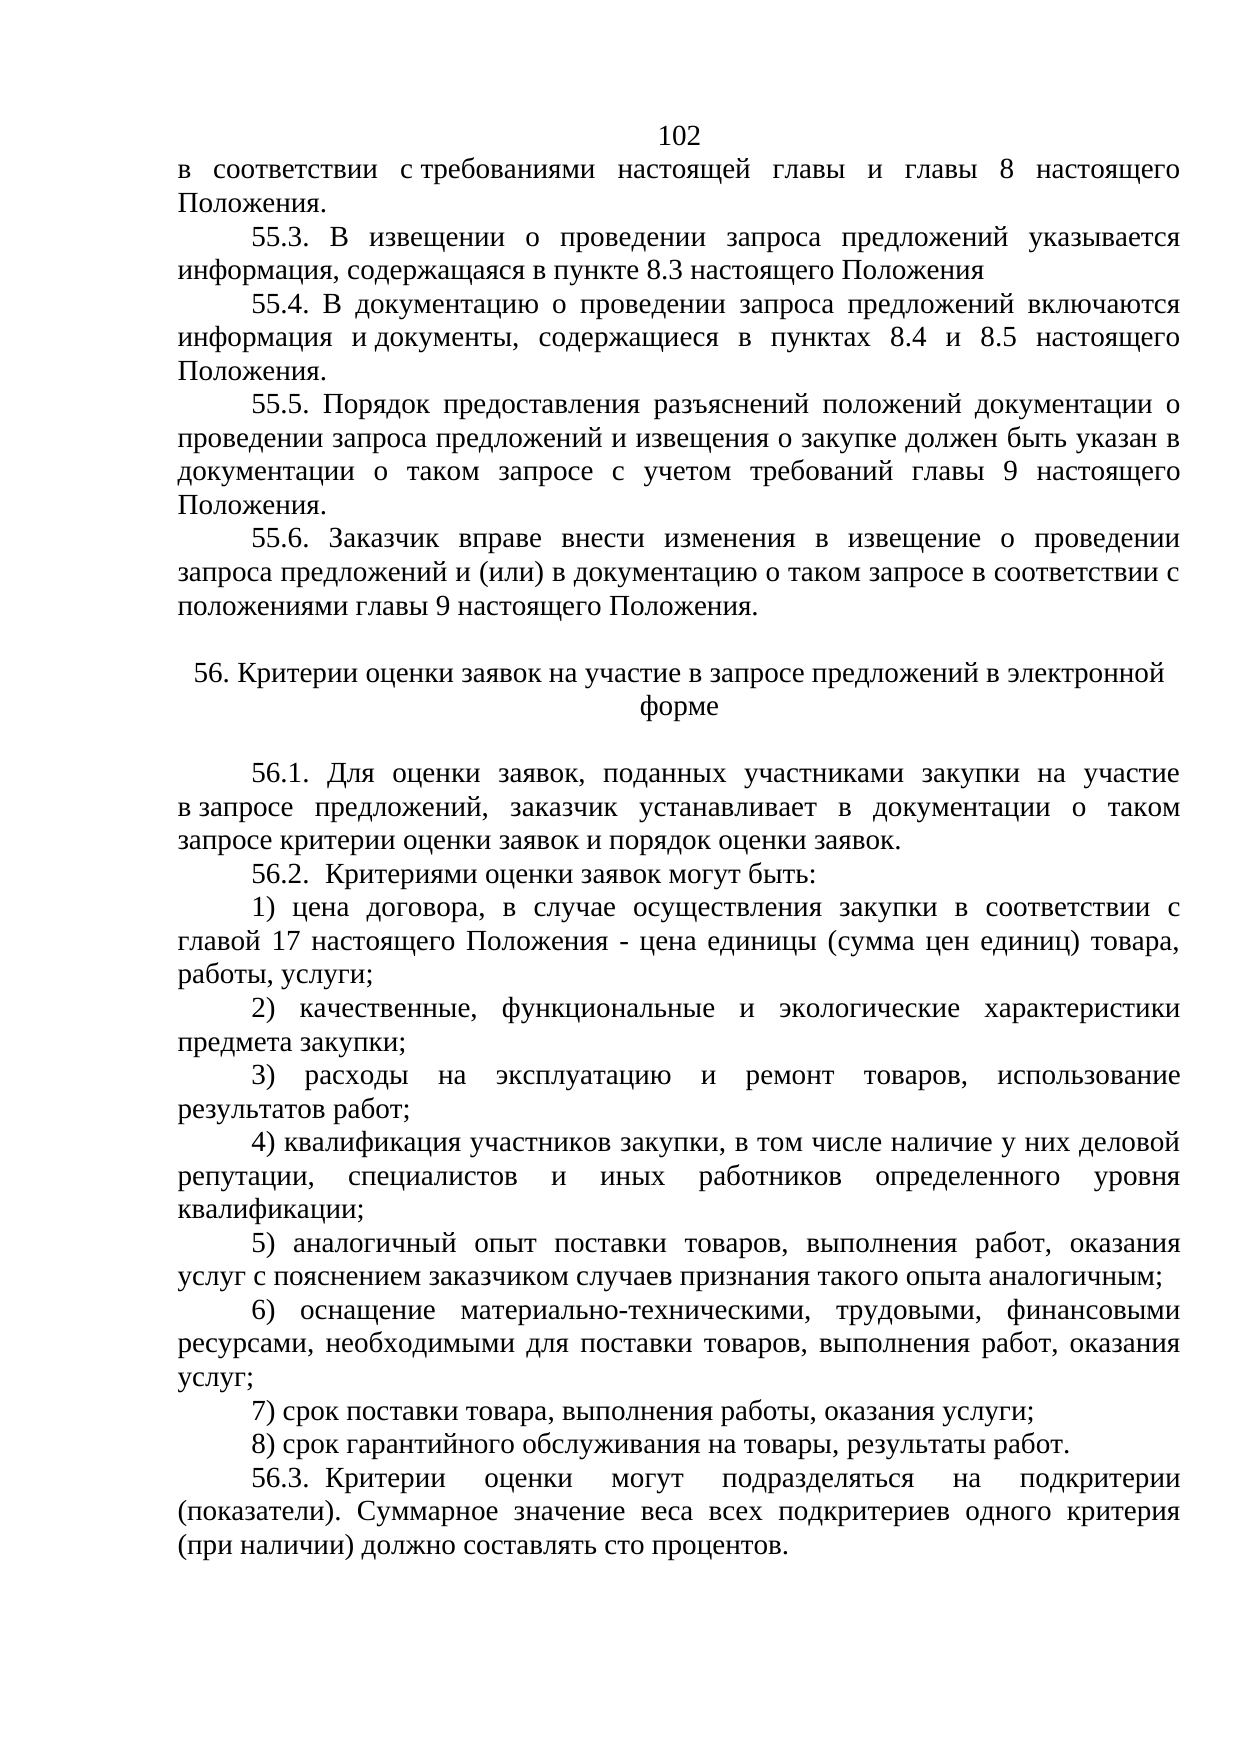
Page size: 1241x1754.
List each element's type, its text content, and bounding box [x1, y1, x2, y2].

text 56.3. Критерии оценки могут подразделяться на подкритерии (показатели). Суммарное значение веса всех подкритериев одного критерия (при наличии) должно составлять сто процентов. [177, 1460, 1181, 1560]
text 4) квалификация участников закупки, в том числе наличие у них деловой репутации, специалистов и иных работников определенного уровня квалификации; [177, 1124, 1181, 1225]
text 7) срок поставки товара, выполнения работы, оказания услуги; [177, 1393, 1181, 1426]
text 5) аналогичный опыт поставки товаров, выполнения работ, оказания услуг с пояснением заказчиком случаев признания такого опыта аналогичным; [177, 1225, 1181, 1292]
text 55.6. Заказчик вправе внести изменения в извещение о проведении запроса предложений и (или) в документацию о таком запросе в соответствии с положениями главы 9 настоящего Положения. [177, 521, 1181, 621]
text 1) цена договора, в случае осуществления закупки в соответствии с главой 17 настоящего Положения - цена единицы (сумма цен единиц) товара, работы, услуги; [177, 889, 1181, 990]
text 3) расходы на эксплуатацию и ремонт товаров, использование результатов работ; [177, 1057, 1181, 1124]
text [177, 152, 1181, 219]
text 6) оснащение материально-техническими, трудовыми, финансовыми ресурсами, необходимыми для поставки товаров, выполнения работ, оказания услуг; [177, 1292, 1181, 1393]
text 8) срок гарантийного обслуживания на товары, результаты работ. [177, 1426, 1181, 1460]
text 56. Критерии оценки заявок на участие в запросе предложений в электронной форме [177, 655, 1181, 722]
text 55.5. Порядок предоставления разъяснений положений документации о проведении запроса предложений и извещения о закупке должен быть указан в документации о таком запросе с учетом требований главы 9 настоящего Положения. [177, 386, 1181, 521]
text 55.4. В документацию о проведении запроса предложений включаются информация и документы, содержащиеся в пунктах 8.4 и 8.5 настоящего Положения. [177, 286, 1181, 386]
text 55.3. В извещении о проведении запроса предложений указывается информация, содержащаяся в пункте 8.3 настоящего Положения [177, 219, 1181, 286]
text 56.2. Критериями оценки заявок могут быть: [177, 856, 1181, 889]
text 2) качественные, функциональные и экологические характеристики предмета закупки; [177, 990, 1181, 1057]
text 56.1. Для оценки заявок, поданных участниками закупки на участие в запросе предложений, заказчик устанавливает в документации о таком запросе критерии оценки заявок и порядок оценки заявок. [177, 755, 1181, 856]
